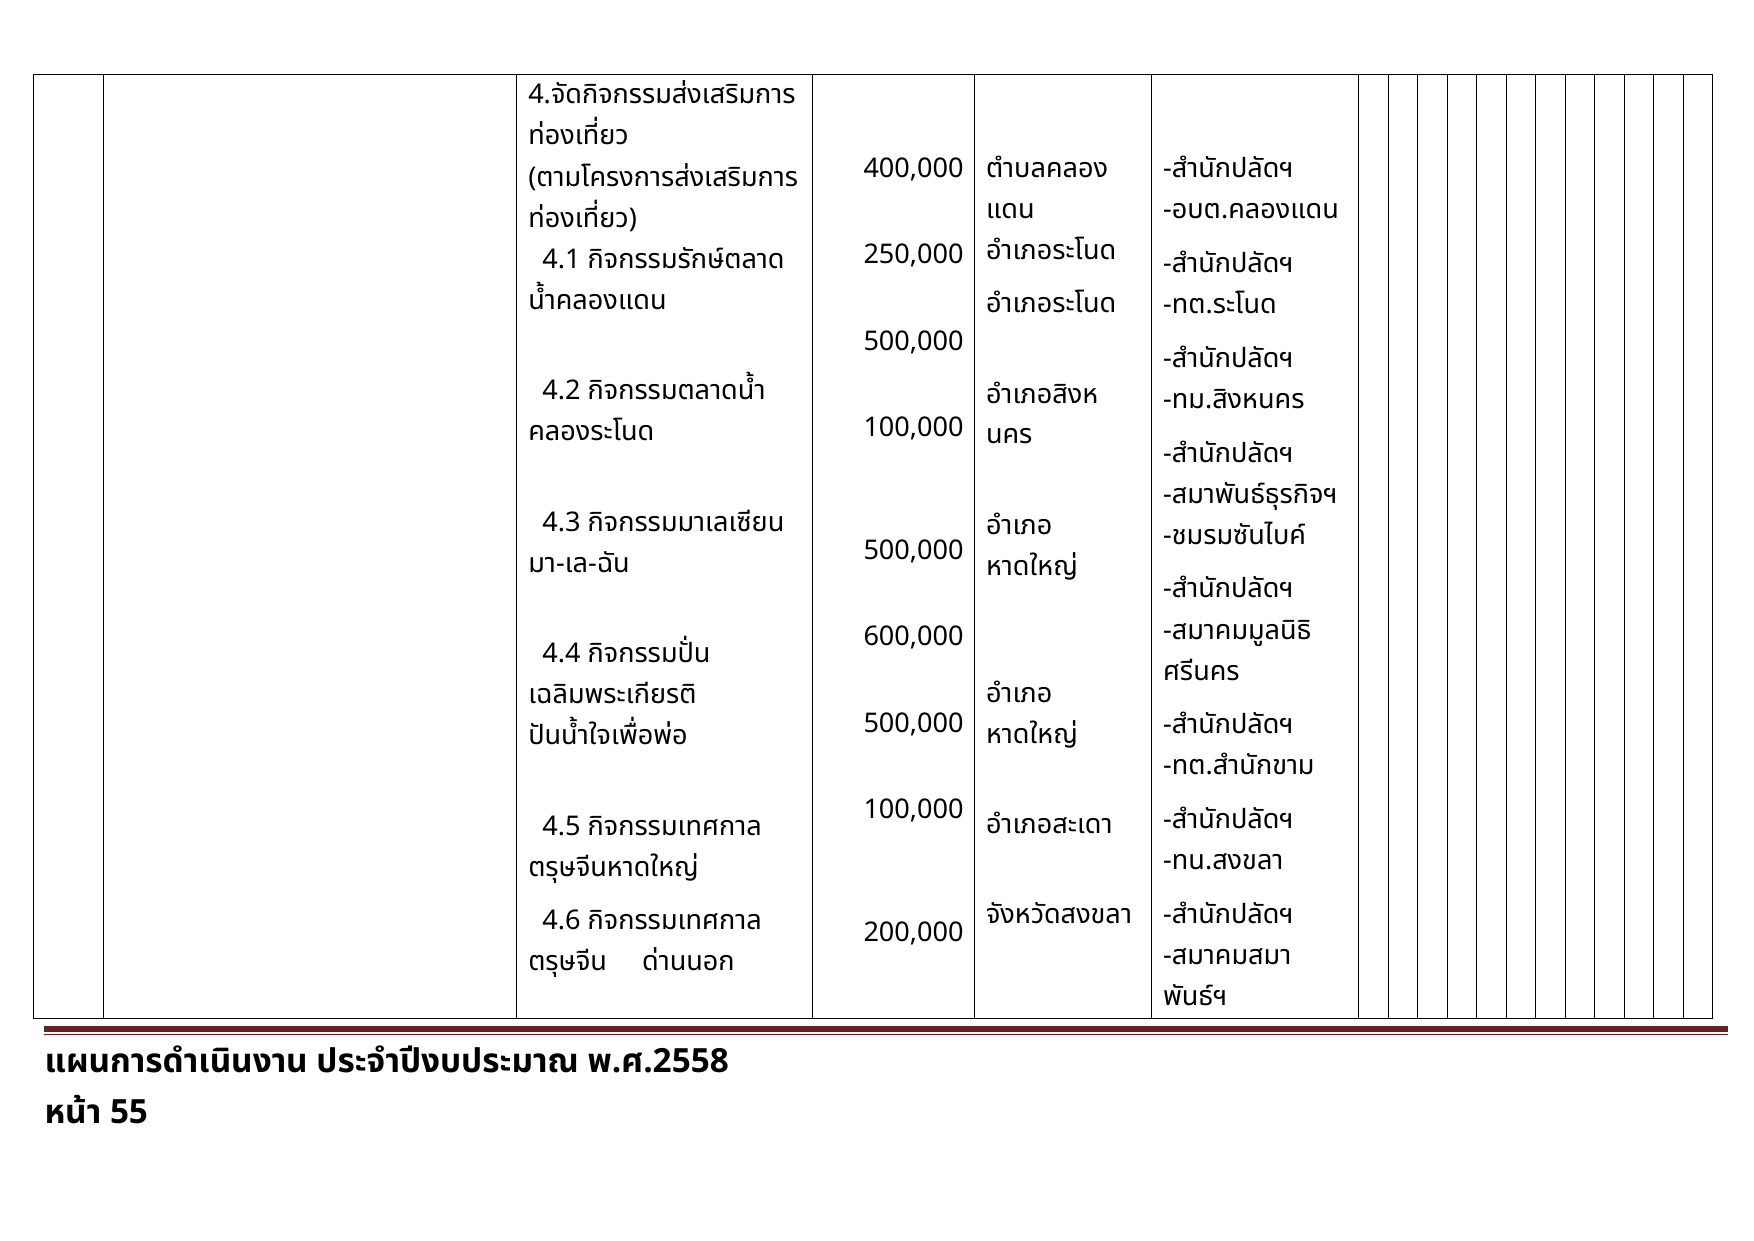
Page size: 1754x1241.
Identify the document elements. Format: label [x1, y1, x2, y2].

table_cell [1595, 75, 1624, 1017]
table_cell [1359, 75, 1388, 1017]
table_cell [1448, 75, 1476, 1017]
table_cell [1477, 75, 1506, 1017]
table_cell [1536, 75, 1565, 1017]
table_cell [975, 75, 1151, 1017]
table_cell [1684, 75, 1712, 1017]
table_cell [1654, 75, 1683, 1017]
table_cell [1152, 75, 1358, 1017]
table_cell [813, 75, 974, 1017]
table_cell [1418, 75, 1447, 1017]
table_cell [517, 75, 812, 1017]
table_cell [1507, 75, 1535, 1017]
table_cell [104, 75, 516, 1017]
table_cell [1389, 75, 1417, 1017]
table_cell [1566, 75, 1594, 1017]
table_cell [34, 75, 103, 1017]
table_cell [1625, 75, 1653, 1017]
